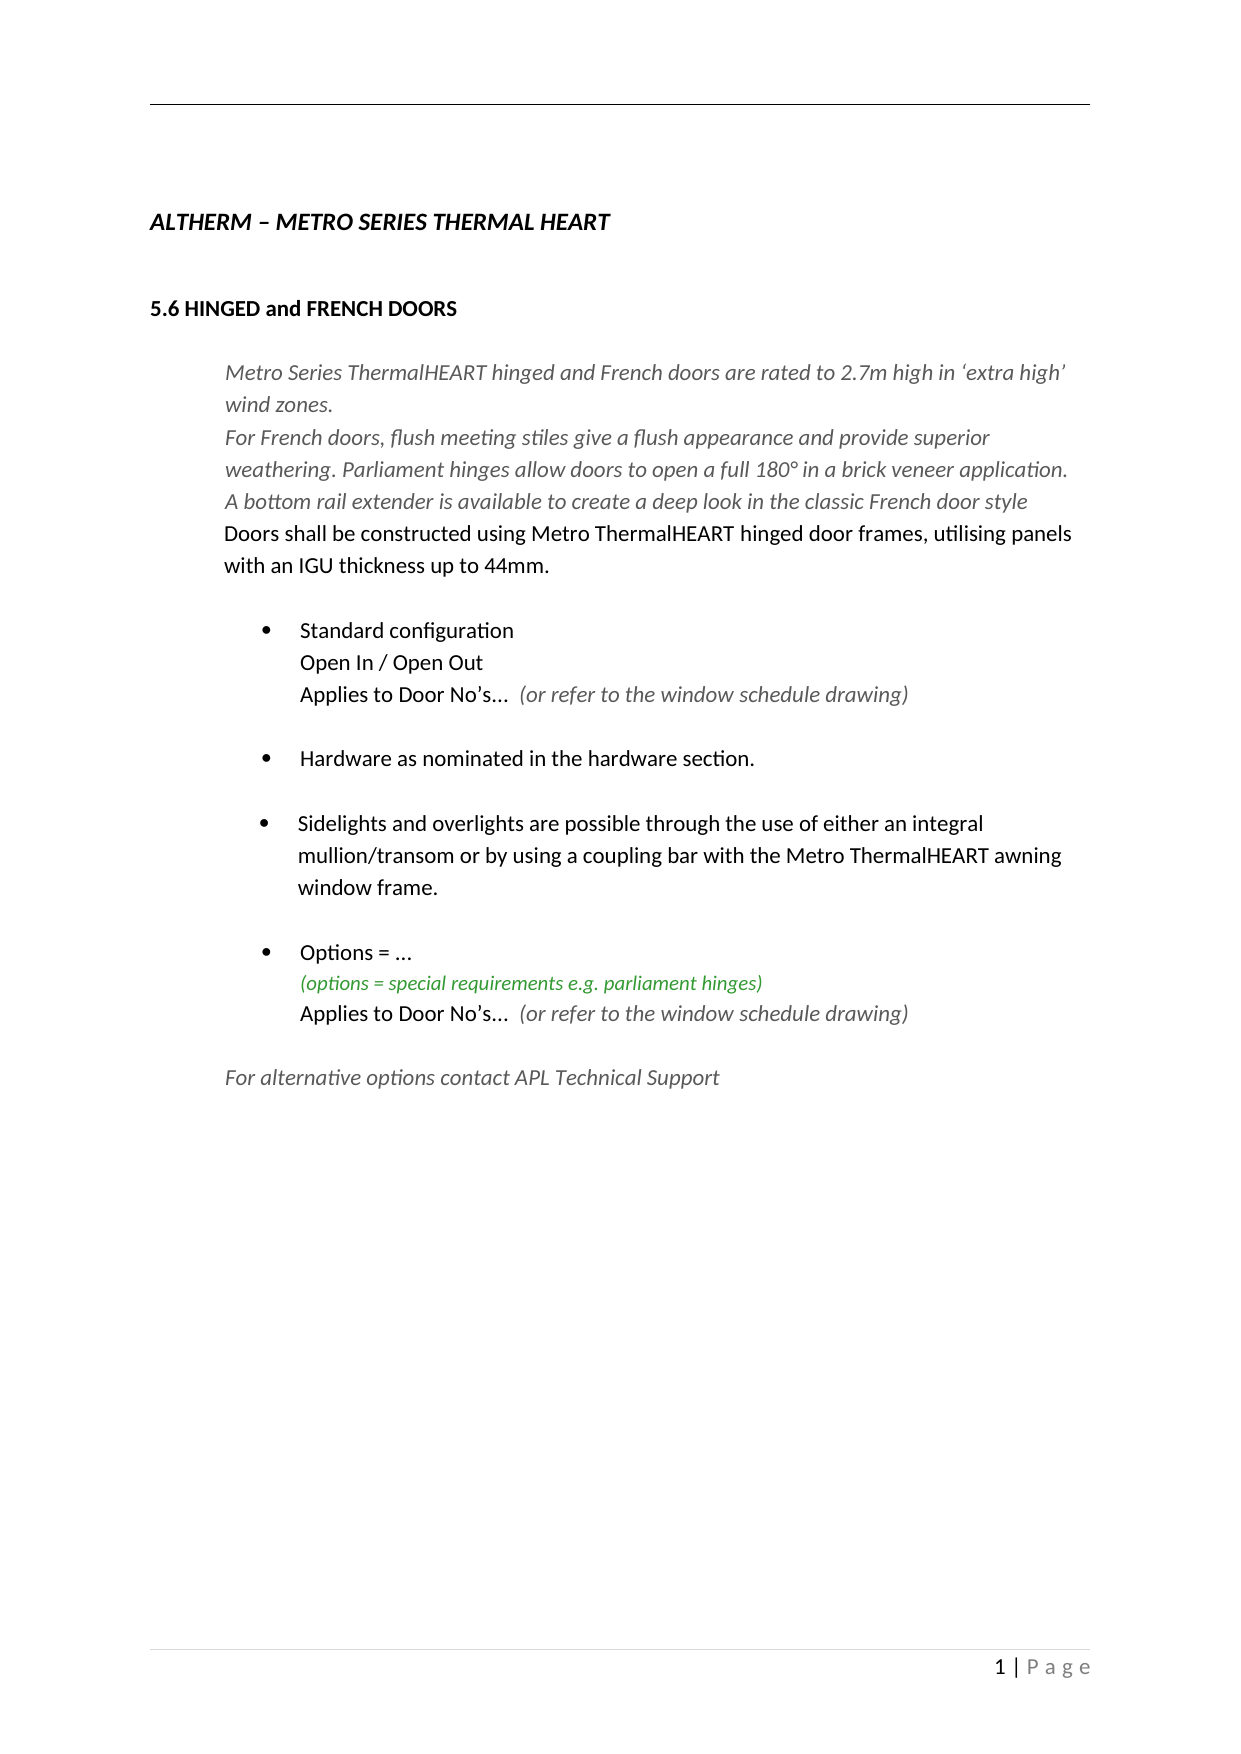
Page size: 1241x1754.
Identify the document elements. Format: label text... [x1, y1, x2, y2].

text ALTHERM – METRO SERIES THERMAL HEART [150, 206, 1090, 236]
text Applies to Door No’s... (or refer to the window schedule drawing) [225, 999, 1090, 1027]
text Metro Series ThermalHEART hinged and French doors are rated to 2.7m high in ‘extra high’ wind zones. [225, 358, 1090, 418]
text Applies to Door No’s... (or refer to the window schedule drawing) [225, 680, 1090, 708]
list Options = ... [262, 938, 1090, 966]
text For alternative options contact APL Technical Support [225, 1063, 1090, 1091]
text Open In / Open Out [225, 648, 1090, 676]
text Doors shall be constructed using Metro ThermalHEART hinged door frames, utilising panels with an IGU thickness up to 44mm. [224, 519, 1090, 579]
text 5.6 HINGED and FRENCH DOORS [150, 294, 1090, 322]
text (options = special requirements e.g. parliament hinges) [300, 970, 1090, 995]
list Sidelights and overlights are possible through the use of either an integral mullion/transom or by using a coupling bar with the Metro ThermalHEART awning window frame. [260, 809, 1090, 901]
text For French doors, flush meeting stiles give a flush appearance and provide superior weathering. Parliament hinges allow doors to open a full 180° in a brick veneer application. A bottom rail extender is available to create a deep look in the classic French door style [225, 423, 1090, 515]
list Hardware as nominated in the hardware section. [262, 744, 1090, 772]
list Standard configuration [262, 616, 1090, 644]
